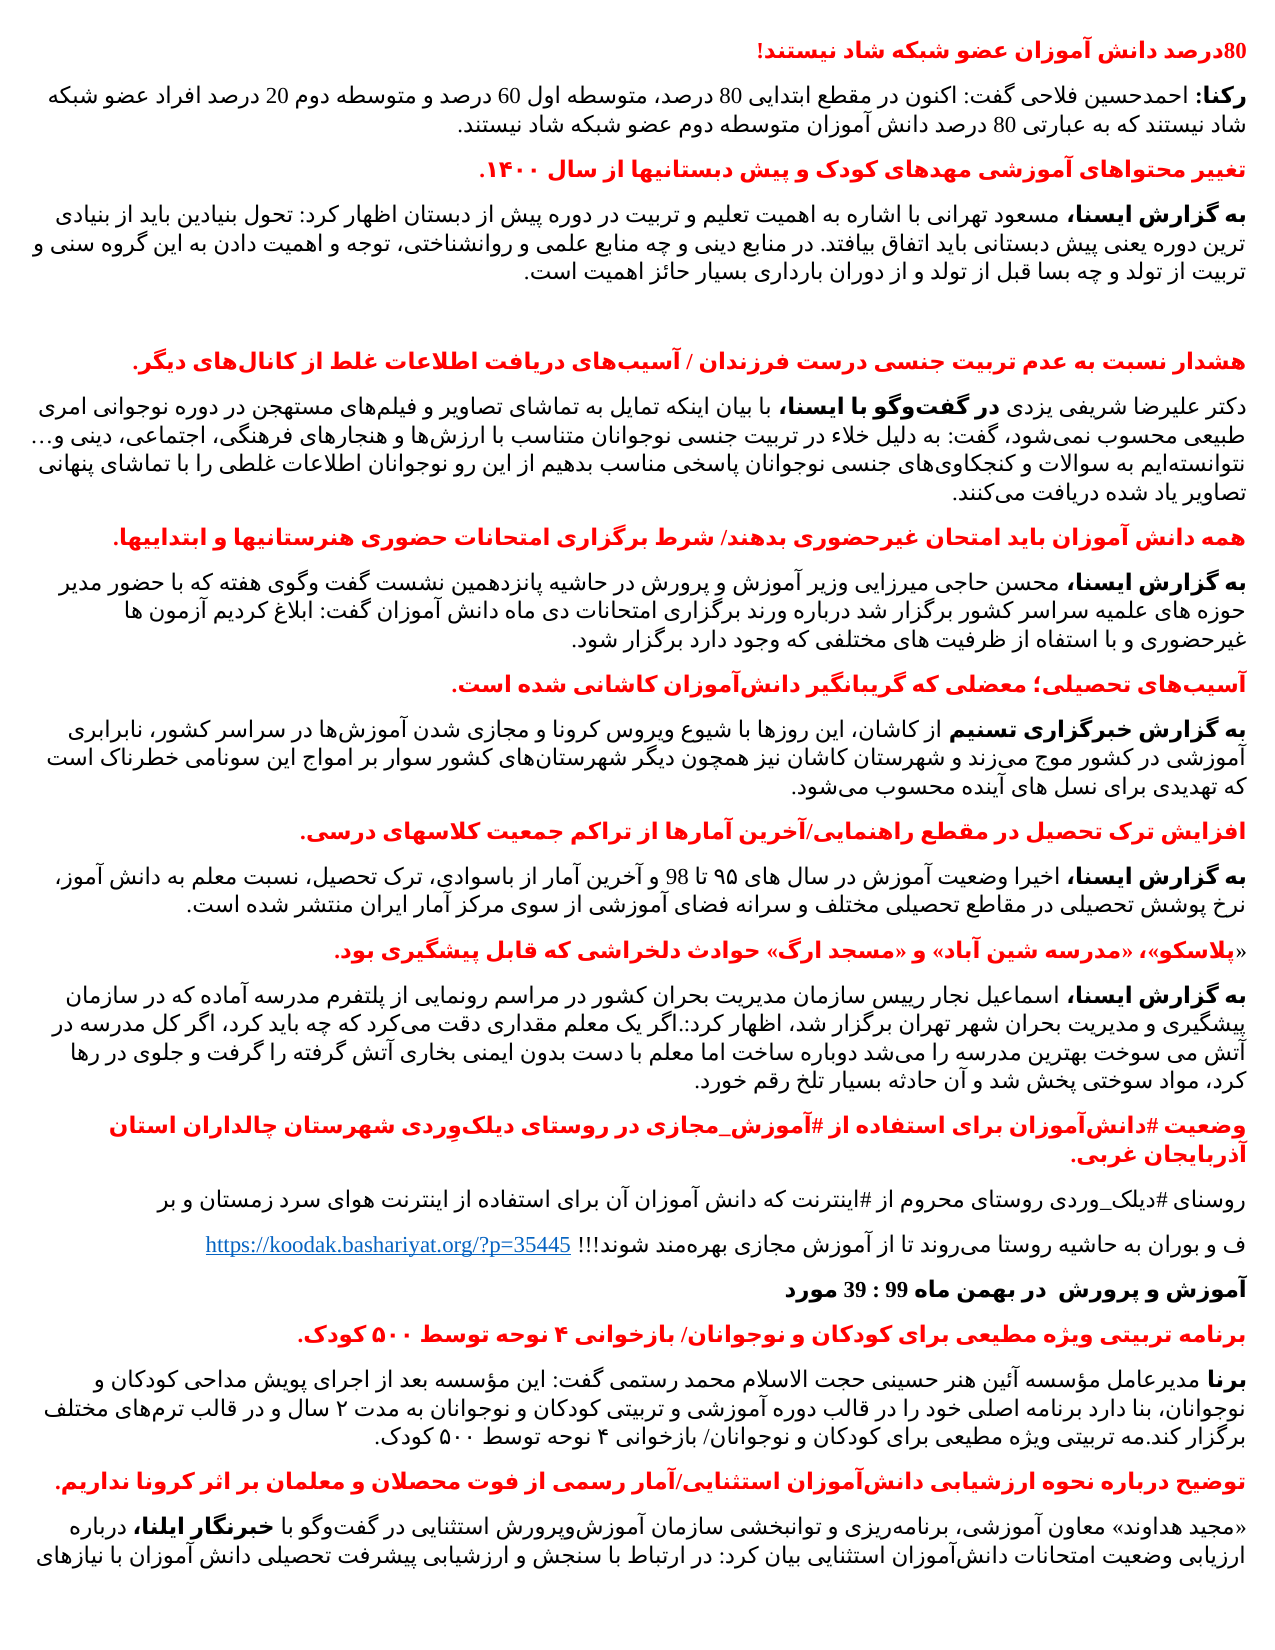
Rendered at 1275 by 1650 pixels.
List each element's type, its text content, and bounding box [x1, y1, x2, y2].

text آسیب‌های تحصیلی؛ معضلی که گریبانگیر دانش‌آموزان کاشانی شده است. [28, 671, 1247, 697]
text همه دانش آموزان باید امتحان غیرحضوری بدهند/ شرط برگزاری امتحانات حضوری هنرستانیها و ابتداییها. [28, 524, 1247, 550]
text به گزارش ایسنا، اخیرا وضعیت آموزش در سال های ۹۵ تا 98 و آخرین آمار از باسوادی، ترک تحصیل، نسبت معلم به دانش آموز، نرخ پوشش تحصیلی در مقاطع تحصیلی مختلف و سرانه فضای آموزشی از سوی مرکز آمار ایران منتشر شده است. [28, 863, 1247, 918]
text رکنا: احمدحسین فلاحی گفت: اکنون در مقطع ابتدایی 80 درصد، متوسطه اول 60 درصد و متوسطه دوم 20 درصد افراد عضو شبکه شاد نیستند که به عبارتی 80 درصد دانش آموزان متوسطه دوم عضو شبکه شاد نیستند. [28, 83, 1247, 137]
text به گزارش خبرگزاری تسنیم از کاشان، این روزها با شیوع ویروس کرونا و مجازی شدن آموزش‌ها در سراسر کشور، نابرابری آموزشی در کشور موج می‌زند و شهرستان کاشان نیز همچون دیگر شهرستان‌های کشور سوار بر امواج این سونامی خطرناک است که تهدیدی برای نسل های آینده محسوب می‌شود. [28, 716, 1247, 799]
text آموزش‌ و پرورش در بهمن ماه 99 : 39 مورد [28, 1276, 1247, 1302]
text برنا مدیرعامل مؤسسه آئین هنر حسینی حجت الاسلام محمد رستمی گفت: این مؤسسه بعد از اجرای پویش مداحی کودکان و نوجوانان، بنا دارد برنامه اصلی خود را در قالب دوره آموزشی و تربیتی کودکان و نوجوانان به مدت ۲ سال و در قالب ترم‌های مختلف برگزار کند.مه تربیتی ویژه مطیعی برای کودکان و نوجوانان/ بازخوانی ۴ نوحه توسط ۵۰۰ کودک. [28, 1366, 1247, 1449]
text هشدار نسبت به عدم تربیت جنسی درست فرزندان / آسیب‌های دریافت اطلاعات غلط از کانال‌های دیگر. [28, 348, 1247, 375]
text به گزارش ایسنا، مسعود تهرانی با اشاره به اهمیت تعلیم و تربیت در دوره پیش از دبستان اظهار کرد: تحول بنیادین باید از بنیادی ترین دوره یعنی پیش دبستانی باید اتفاق بیافتد. در منابع دینی و چه منابع علمی و روانشناختی، توجه و اهمیت دادن به این گروه سنی و تربیت از تولد و چه بسا قبل از تولد و از دوران بارداری بسیار حائز اهمیت است. [28, 201, 1247, 284]
text تغییر محتواهای آموزشی مهدهای کودک و پیش دبستانیها از سال ۱۴۰۰. [28, 156, 1247, 182]
text روسنای #دیلک_وردی روستای محروم از #اینترنت که دانش آموزان آن برای استفاده از اینترنت هوای سرد زمستان و بر [28, 1186, 1247, 1212]
text به گزارش ایسنا، اسماعیل نجار رییس سازمان مدیریت بحران کشور در مراسم رونمایی از پلتفرم مدرسه آماده که در سازمان پیشگیری و مدیریت بحران شهر تهران برگزار شد، اظهار کرد:.اگر یک معلم مقداری دقت می‌کرد که چه باید کرد، اگر کل مدرسه در آتش می سوخت بهترین مدرسه را می‌شد دوباره ساخت اما معلم با دست بدون ایمنی بخاری آتش گرفته را گرفت و جلوی در رها کرد، مواد سوختی پخش شد و آن حادثه بسیار تلخ رقم خورد. [28, 982, 1247, 1093]
text ف و بوران به حاشیه روستا می‌روند تا از آموزش مجازی بهره‌مند شوند!!! https://koodak.bashariyat.org/?p=35445 [28, 1231, 1247, 1257]
text وضعیت #دانش‌آموزان برای استفاده از #آموزش_مجازی در روستای دیلک‌وِردی شهرستان چالداران استان آذربایجان غربی. [28, 1112, 1247, 1167]
text دکتر علیرضا شریفی یزدی در گفت‌وگو با ایسنا، با بیان اینکه تمایل به تماشای تصاویر و فیلم‌های مستهجن در دوره نوجوانی امری طبیعی محسوب نمی‌شود، گفت: به دلیل خلاء در تربیت جنسی نوجوانان متناسب با ارزش‌ها و هنجارهای فرهنگی، اجتماعی، دینی و… نتوانسته‌ایم به سوالات و کنجکاوی‌های جنسی نوجوانان پاسخی مناسب بدهیم از این رو نوجوانان اطلاعات غلطی را با تماشای پنهانی تصاویر یاد شده دریافت می‌کنند. [28, 393, 1247, 505]
text برنامه تربیتی ویژه مطیعی برای کودکان و نوجوانان/ بازخوانی ۴ نوحه توسط ۵۰۰ کودک. [28, 1321, 1247, 1347]
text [28, 1513, 1247, 1568]
text 80درصد دانش آموزان عضو شبکه شاد نیستند! [28, 37, 1247, 64]
text به گزارش ایسنا، محسن حاجی میرزایی وزیر آموزش و پرورش در حاشیه پانزدهمین نشست گفت وگوی هفته که با حضور مدیر حوزه های علمیه سراسر کشور برگزار شد درباره ورند برگزاری امتحانات دی ماه دانش آموزان گفت: ابلاغ کردیم آزمون ها غیرحضوری و با استفاه از ظرفیت های مختلفی که وجود دارد برگزار شود. [28, 569, 1247, 652]
text توضیح درباره نحوه ارزشیابی دانش‌آموزان استثنایی/آمار رسمی از فوت محصلان و معلمان بر اثر کرونا نداریم. [28, 1468, 1247, 1494]
text افزایش ترک تحصیل در مقطع راهنمایی/آخرین آمارها از تراکم جمعیت کلاسهای درسی. [28, 818, 1247, 844]
text «پلاسکو»، «مدرسه شین آباد» و «مسجد ارگ» حوادث دلخراشی که قابل پیشگیری بود. [28, 937, 1247, 963]
